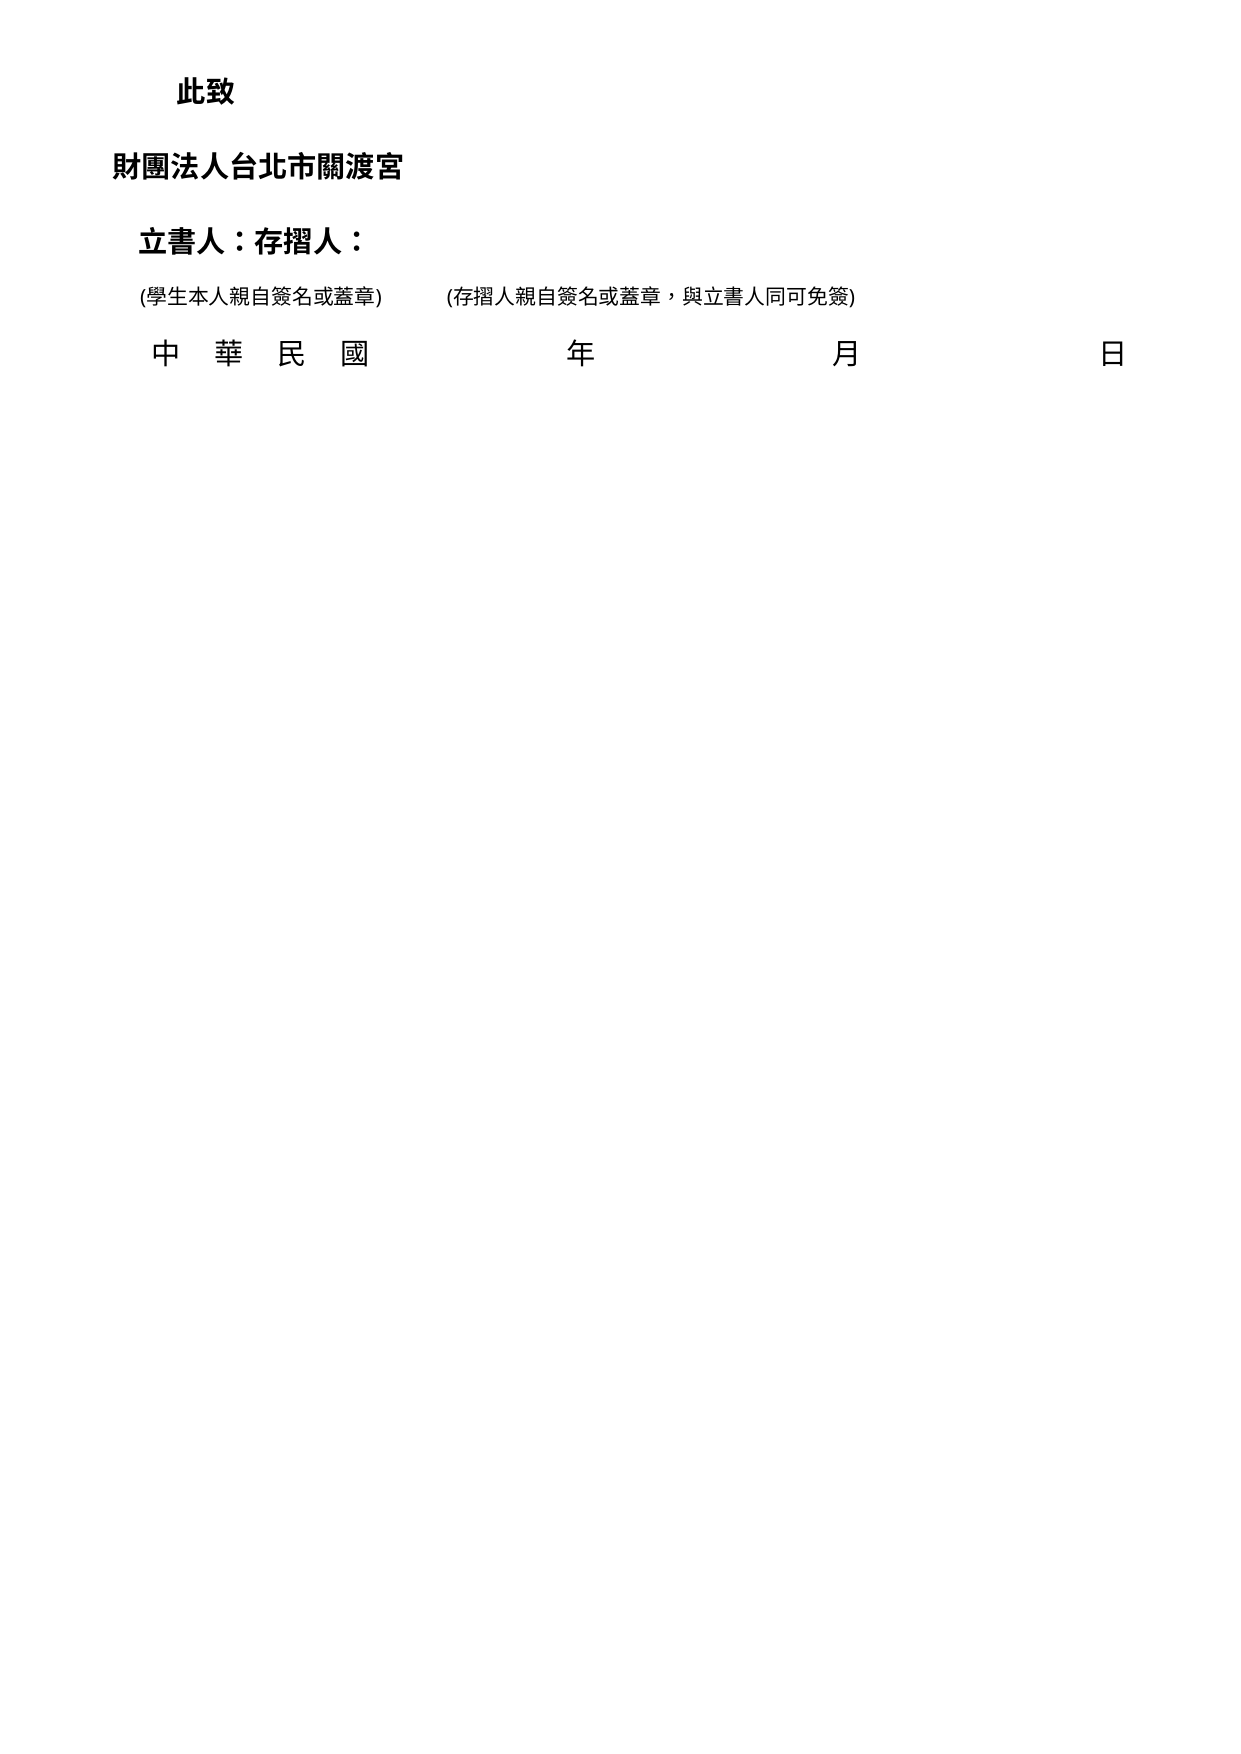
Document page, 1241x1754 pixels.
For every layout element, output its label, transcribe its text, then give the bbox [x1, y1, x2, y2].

text 財團法人台北市關渡宮 [112, 127, 1128, 202]
text 此致 [112, 52, 1128, 127]
text (學生本人親自簽名或蓋章) (存摺人親自簽名或蓋章，與立書人同可免簽) [112, 277, 1128, 314]
text 立書人：存摺人： [112, 202, 1128, 277]
text 中華民國 年 月 日 [112, 314, 1128, 389]
